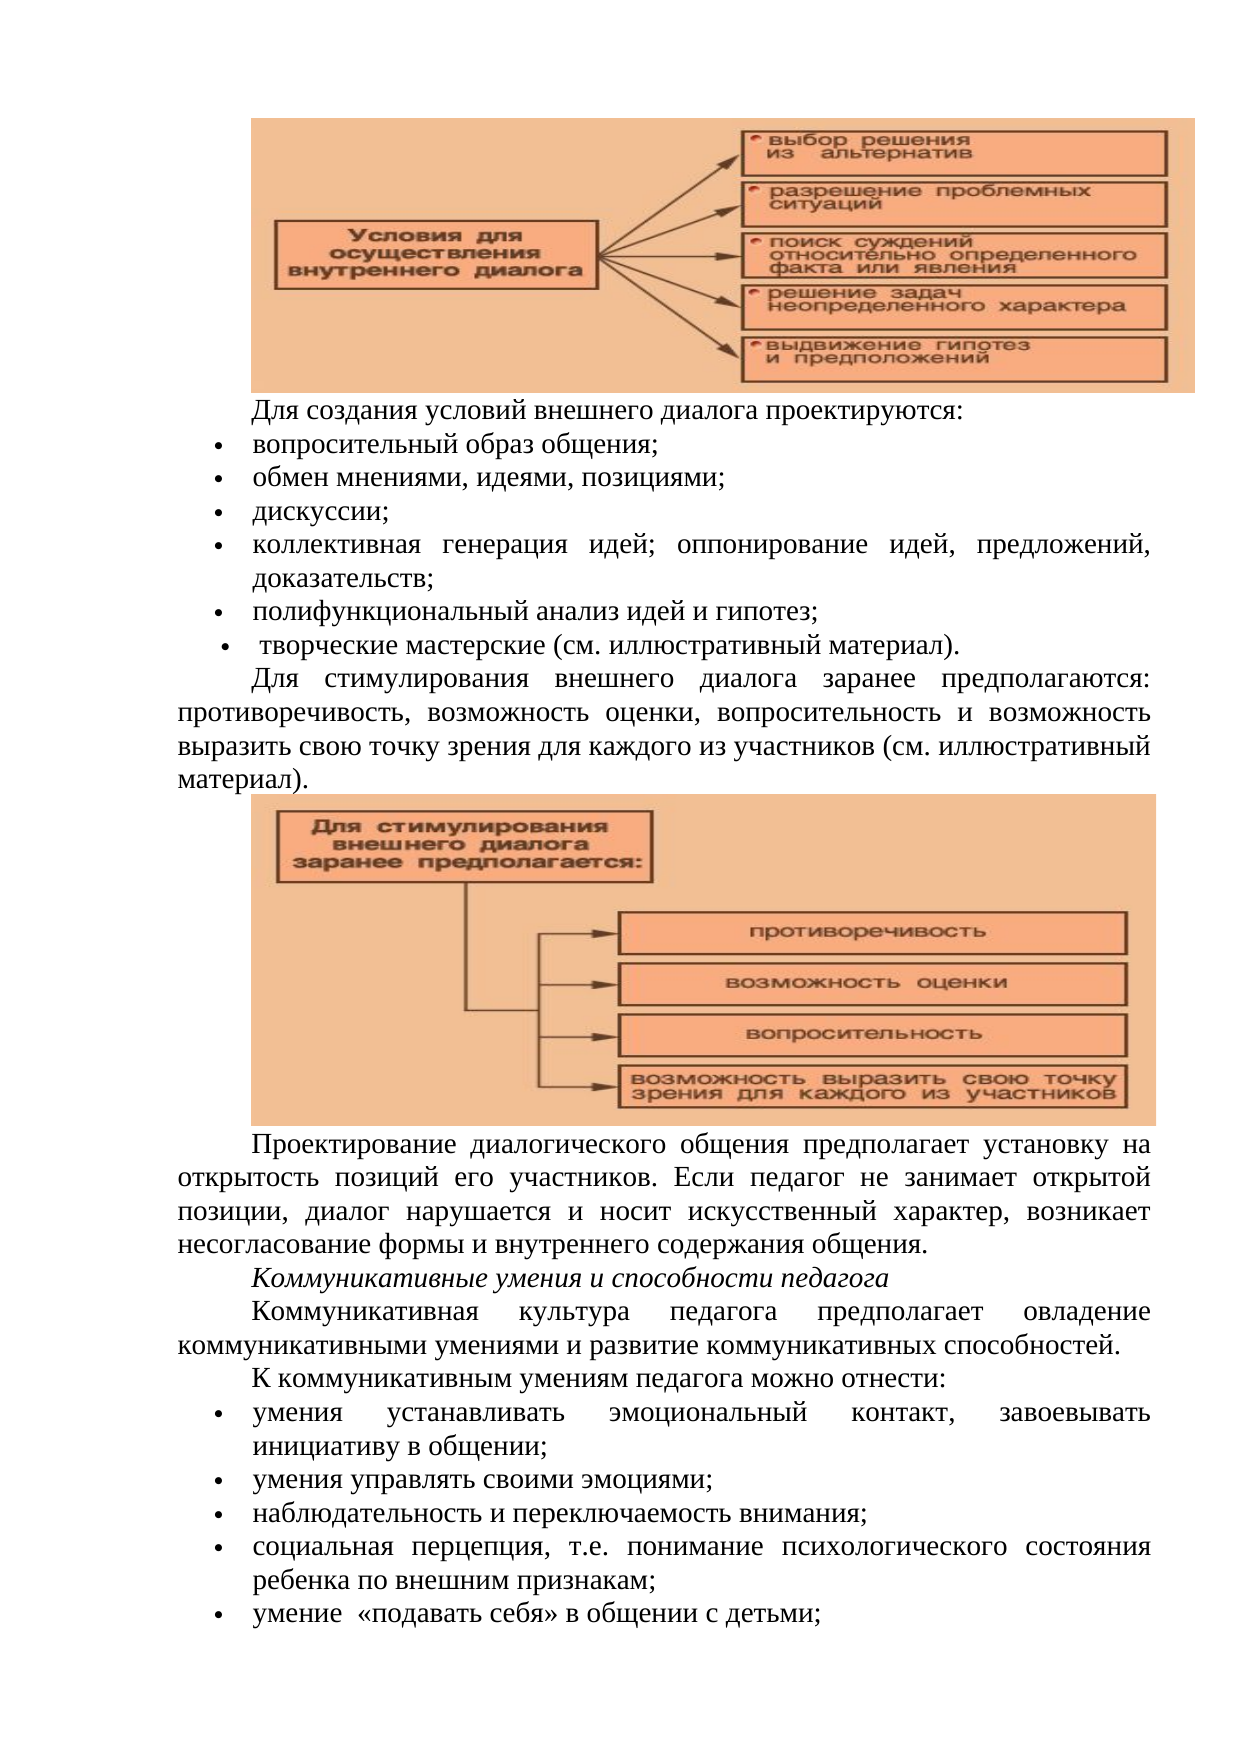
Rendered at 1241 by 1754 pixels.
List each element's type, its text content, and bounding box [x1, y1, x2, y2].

list вопросительный образ общения; [215, 426, 1152, 459]
text Для стимулирования внешнего диалога заранее предполагаются: противоречивость, возможность оценки, вопросительность и возможность выразить свою точку зрения для каждого из участников (см. иллюстративный материал). [177, 661, 1152, 795]
list творческие мастерские (см. иллюстративный материал). [222, 627, 1152, 661]
text Для создания условий внешнего диалога проектируются: [177, 392, 1152, 426]
picture [251, 118, 1195, 393]
list обмен мнениями, идеями, позициями; [215, 459, 1152, 493]
list умение «подавать себя» в общении с детьми; [215, 1595, 1152, 1629]
text К коммуникативным умениям педагога можно отнести: [177, 1361, 1152, 1394]
list наблюдательность и переключаемость внимания; [215, 1495, 1152, 1528]
text Коммуникативная культура педагога предполагает овладение коммуникативными умениями и развитие коммуникативных способностей. [177, 1293, 1152, 1361]
list социальная перцепция, т.е. понимание психологического состояния ребенка по внешним признакам; [215, 1528, 1152, 1595]
picture [251, 794, 1157, 1126]
list умения устанавливать эмоциональный контакт, завоевывать инициативу в общении; [215, 1394, 1152, 1461]
text Коммуникативные умения и способности педагога [177, 1260, 1152, 1293]
list дискуссии; [215, 493, 1152, 526]
text Проектирование диалогического общения предполагает установку на открытость позиций его участников. Если педагог не занимает открытой позиции, диалог нарушается и носит искусственный характер, возникает несогласование формы и внутреннего содержания общения. [177, 1126, 1152, 1260]
list коллективная генерация идей; оппонирование идей, предложений, доказательств; [215, 526, 1152, 593]
list полифункциональный анализ идей и гипотез; [215, 593, 1152, 627]
list умения управлять своими эмоциями; [215, 1461, 1152, 1495]
